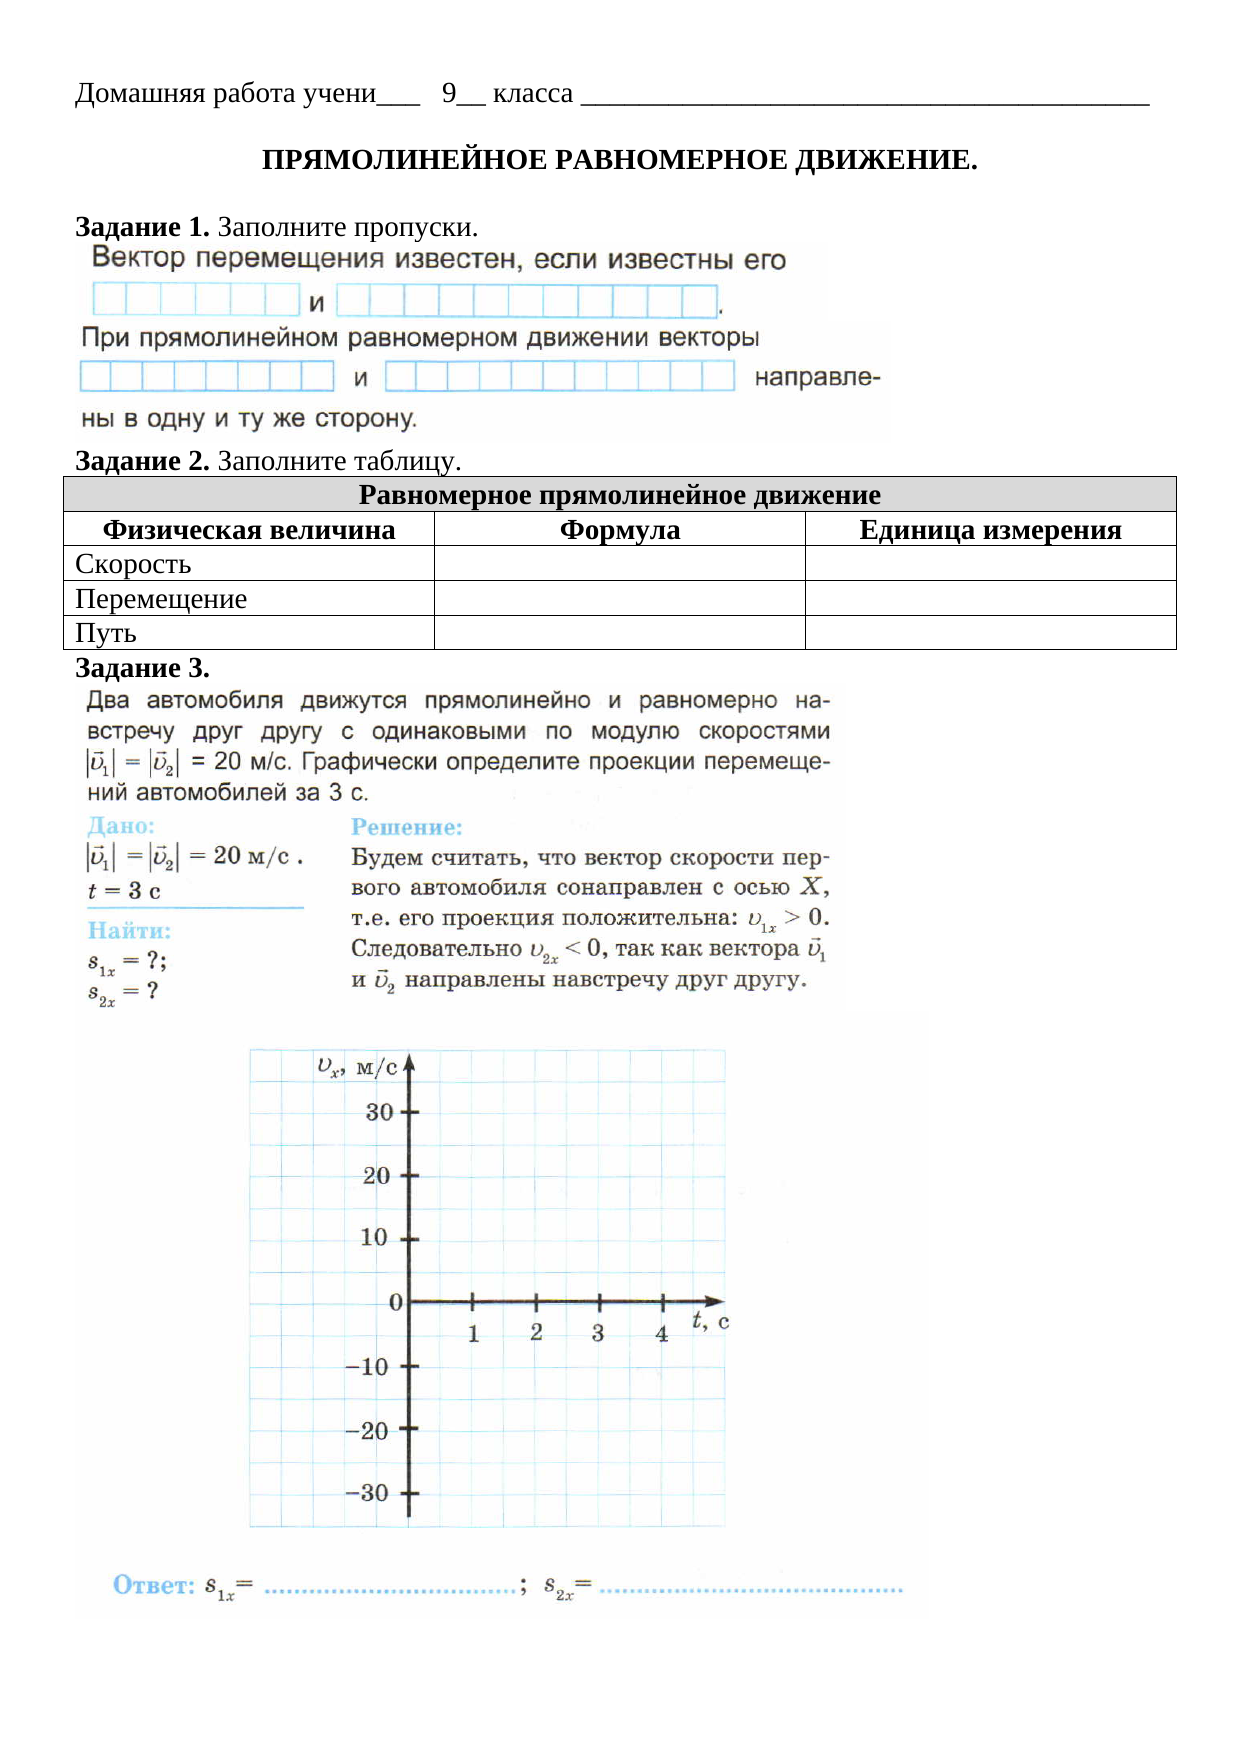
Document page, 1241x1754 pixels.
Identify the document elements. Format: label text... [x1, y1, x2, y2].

table_cell [806, 581, 1176, 614]
text Задание 1. Заполните пропуски. [75, 209, 1165, 243]
table_cell Единица измерения [806, 512, 1176, 545]
table_cell Путь [64, 616, 434, 649]
text Задание 2. Заполните таблицу. [75, 443, 1165, 476]
table_cell Формула [435, 512, 805, 545]
table_cell [435, 546, 805, 580]
picture [75, 683, 929, 1619]
text ПРЯМОЛИНЕЙНОЕ РАВНОМЕРНОЕ ДВИЖЕНИЕ. [75, 142, 1165, 176]
text Домашняя работа учени___ 9__ класса _______________________________________ [75, 75, 1165, 108]
picture [75, 242, 892, 443]
table_cell [435, 581, 805, 614]
table_cell [435, 616, 805, 649]
table_cell Физическая величина [64, 512, 434, 545]
table_cell [806, 616, 1176, 649]
table_cell Перемещение [64, 581, 434, 614]
text Задание 3. [75, 650, 1165, 684]
table_header Равномерное прямолинейное движение [64, 477, 1176, 511]
table_cell [806, 546, 1176, 580]
table_cell Скорость [64, 546, 434, 580]
